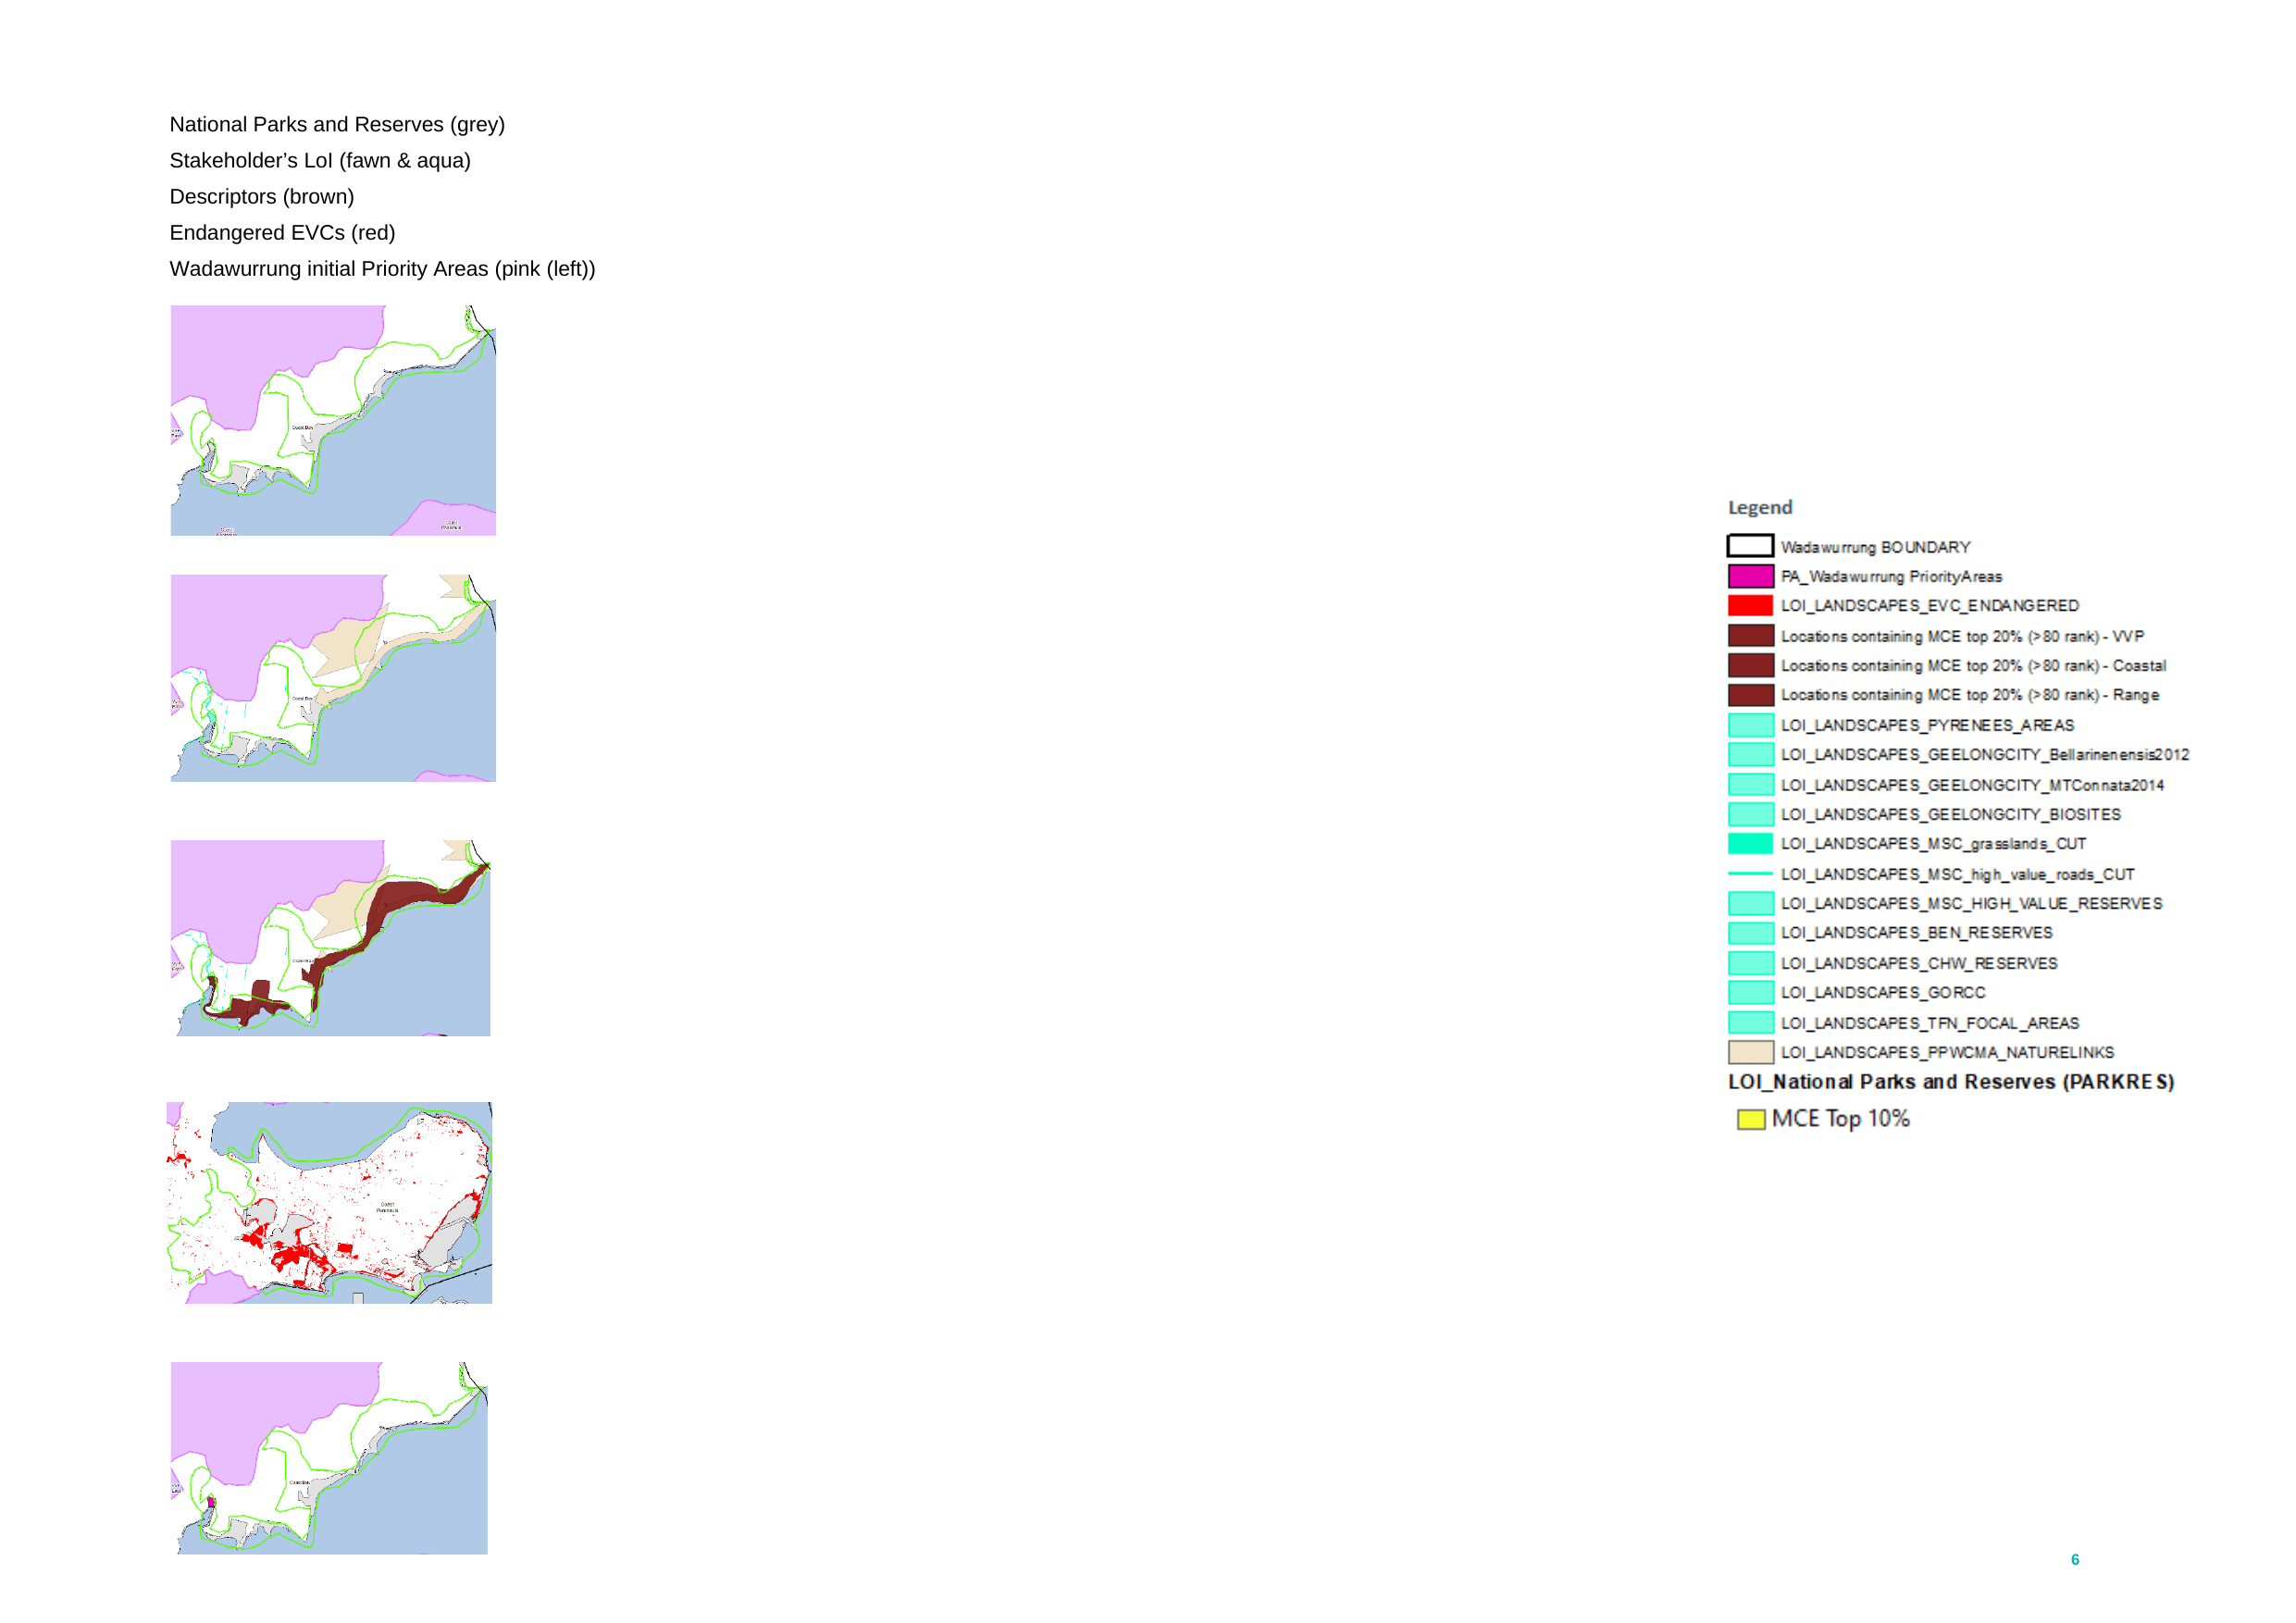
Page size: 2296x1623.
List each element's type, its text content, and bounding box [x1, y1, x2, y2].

picture [165, 1102, 492, 1303]
text Endangered EVCs (red) [169, 112, 2082, 137]
text Wadawurrung initial Priority Areas (pink (left)) [169, 148, 2082, 172]
picture [169, 1362, 488, 1554]
